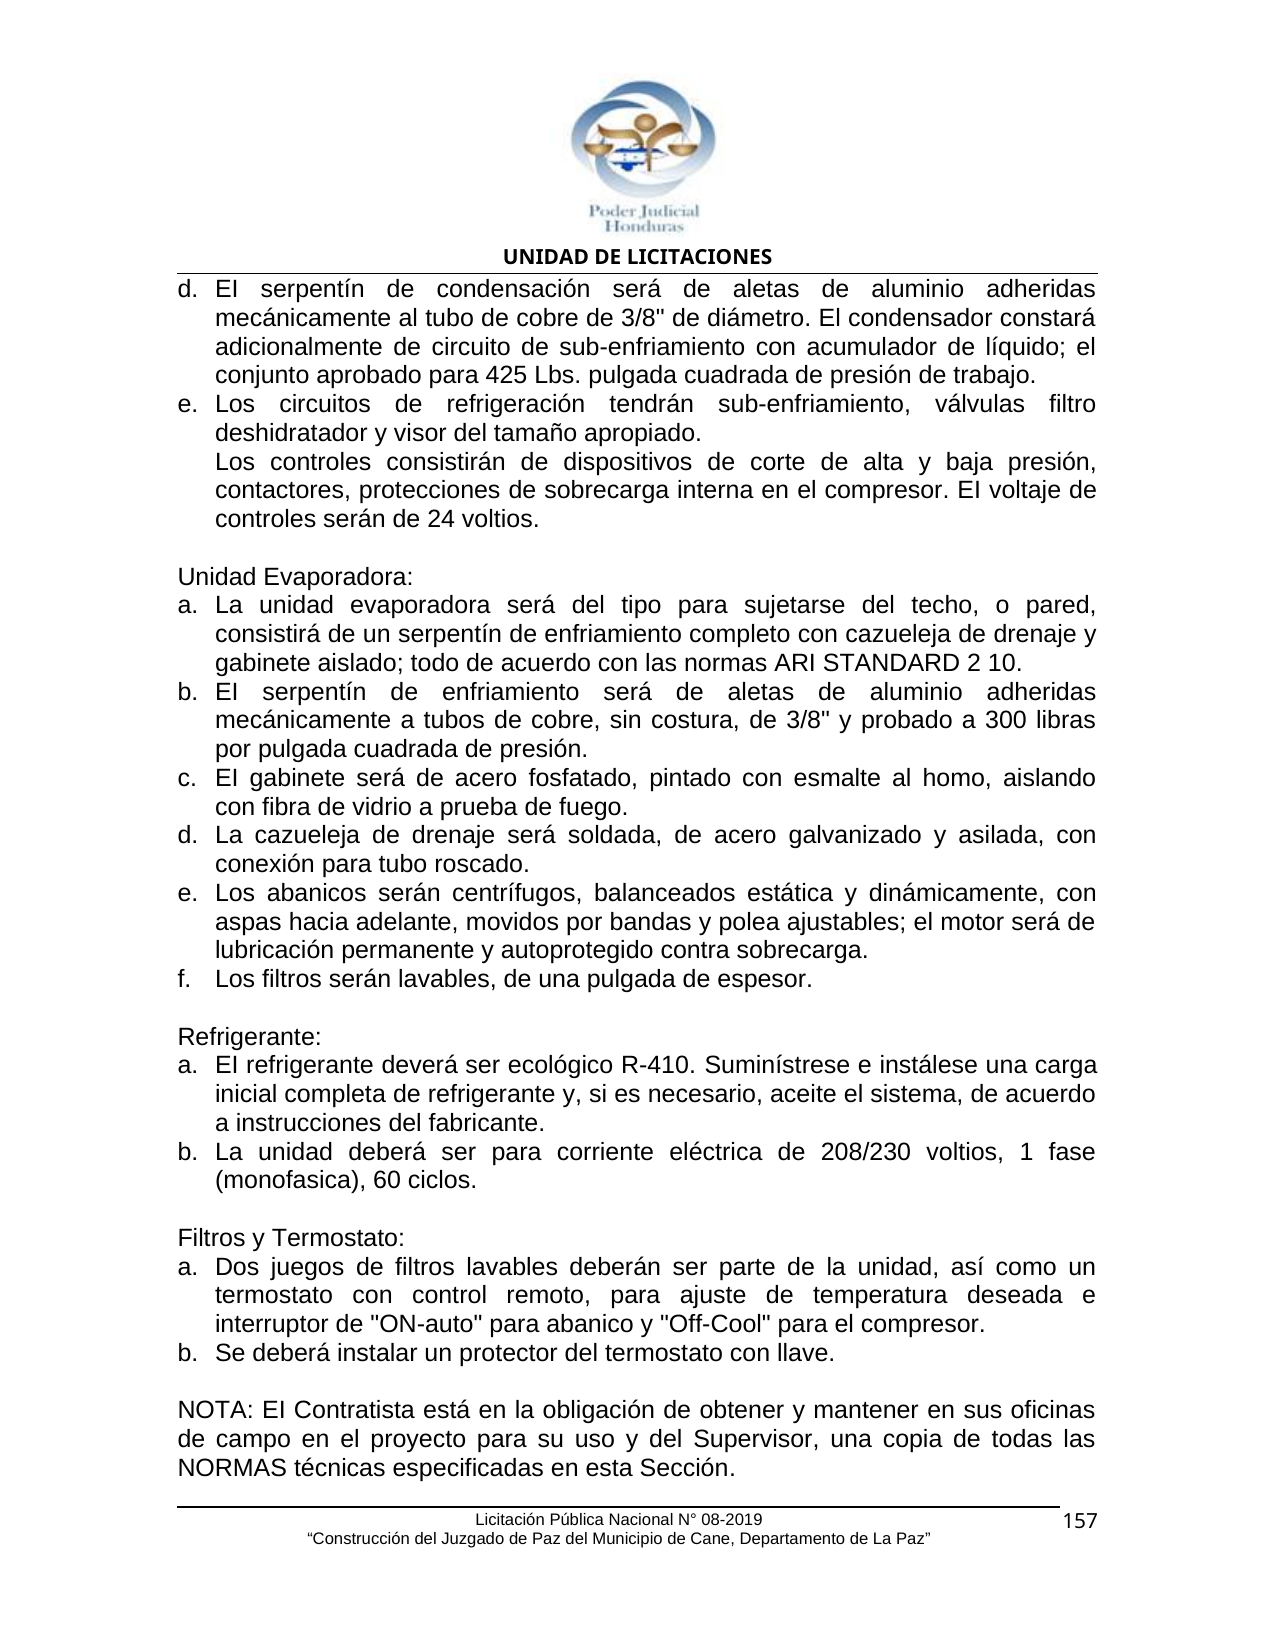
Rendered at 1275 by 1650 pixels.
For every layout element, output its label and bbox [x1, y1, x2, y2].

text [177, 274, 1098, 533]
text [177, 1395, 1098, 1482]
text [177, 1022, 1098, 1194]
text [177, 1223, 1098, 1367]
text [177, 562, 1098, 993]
picture [550, 73, 725, 243]
